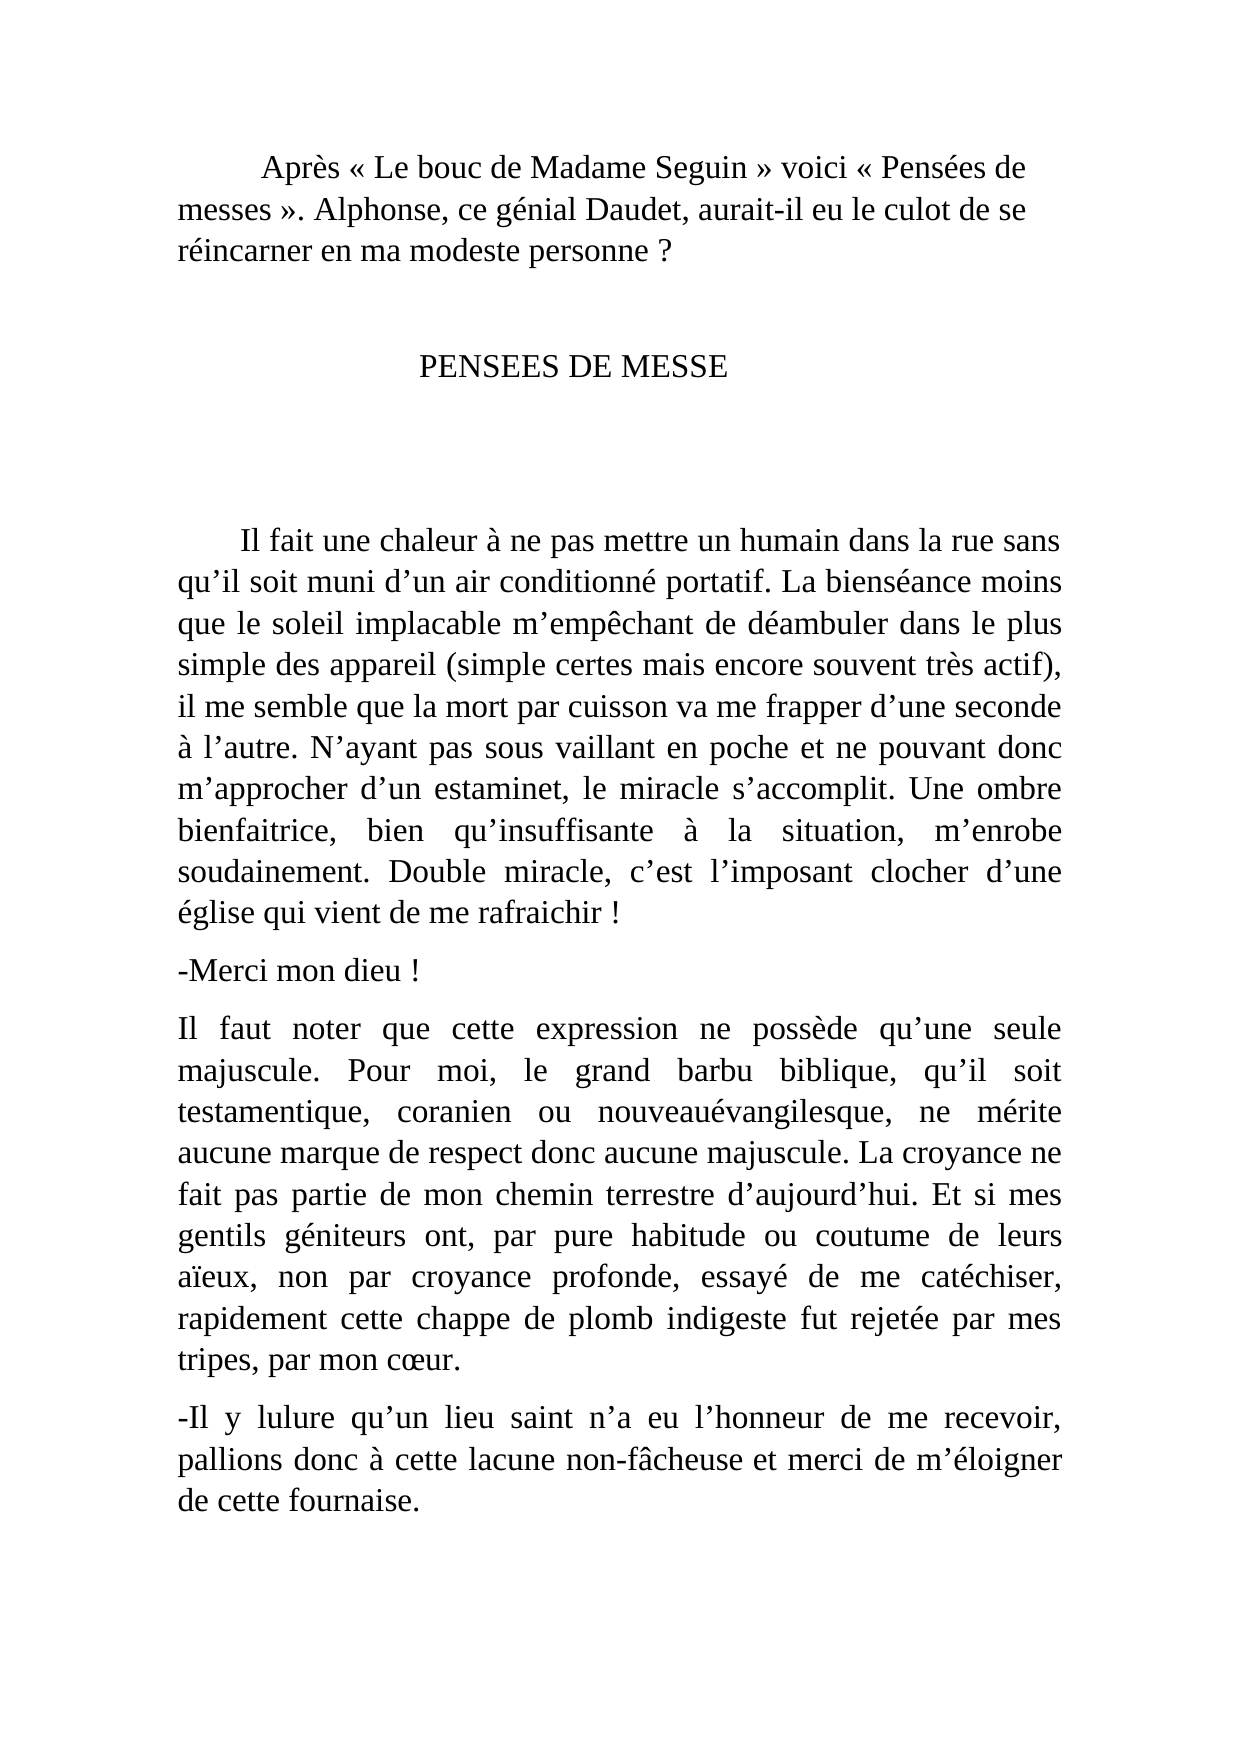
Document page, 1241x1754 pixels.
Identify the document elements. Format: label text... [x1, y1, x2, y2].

text Il fait une chaleur à ne pas mettre un humain dans la rue sans qu’il soit muni d’un air conditionné portatif. La bienséance moins que le soleil implacable m’empêchant de déambuler dans le plus simple des appareil (simple certes mais encore souvent très actif), il me semble que la mort par cuisson va me frapper d’une seconde à l’autre. N’ayant pas sous vaillant en poche et ne pouvant donc m’approcher d’un estaminet, le miracle s’accomplit. Une ombre bienfaitrice, bien qu’insuffisante à la situation, m’enrobe soudainement. Double miracle, c’est l’imposant clocher d’une église qui vient de me rafraichir ! [177, 520, 1063, 931]
text -Merci mon dieu ! [177, 951, 1063, 989]
text Après « Le bouc de Madame Seguin » voici « Pensées de messes ». Alphonse, ce génial Daudet, aurait-il eu le culot de se réincarner en ma modeste personne ? [177, 148, 1063, 269]
text PENSEES DE MESSE [177, 346, 1063, 385]
text -Il y lulure qu’un lieu saint n’a eu l’honneur de me recevoir, pallions donc à cette lacune non-fâcheuse et merci de m’éloigner de cette fournaise. [177, 1397, 1063, 1518]
text Il faut noter que cette expression ne possède qu’une seule majuscule. Pour moi, le grand barbu biblique, qu’il soit testamentique, coranien ou nouveauévangilesque, ne mérite aucune marque de respect donc aucune majuscule. La croyance ne fait pas partie de mon chemin terrestre d’aujourd’hui. Et si mes gentils géniteurs ont, par pure habitude ou coutume de leurs aïeux, non par croyance profonde, essayé de me catéchiser, rapidement cette chappe de plomb indigeste fut rejetée par mes tripes, par mon cœur. [177, 1009, 1063, 1378]
